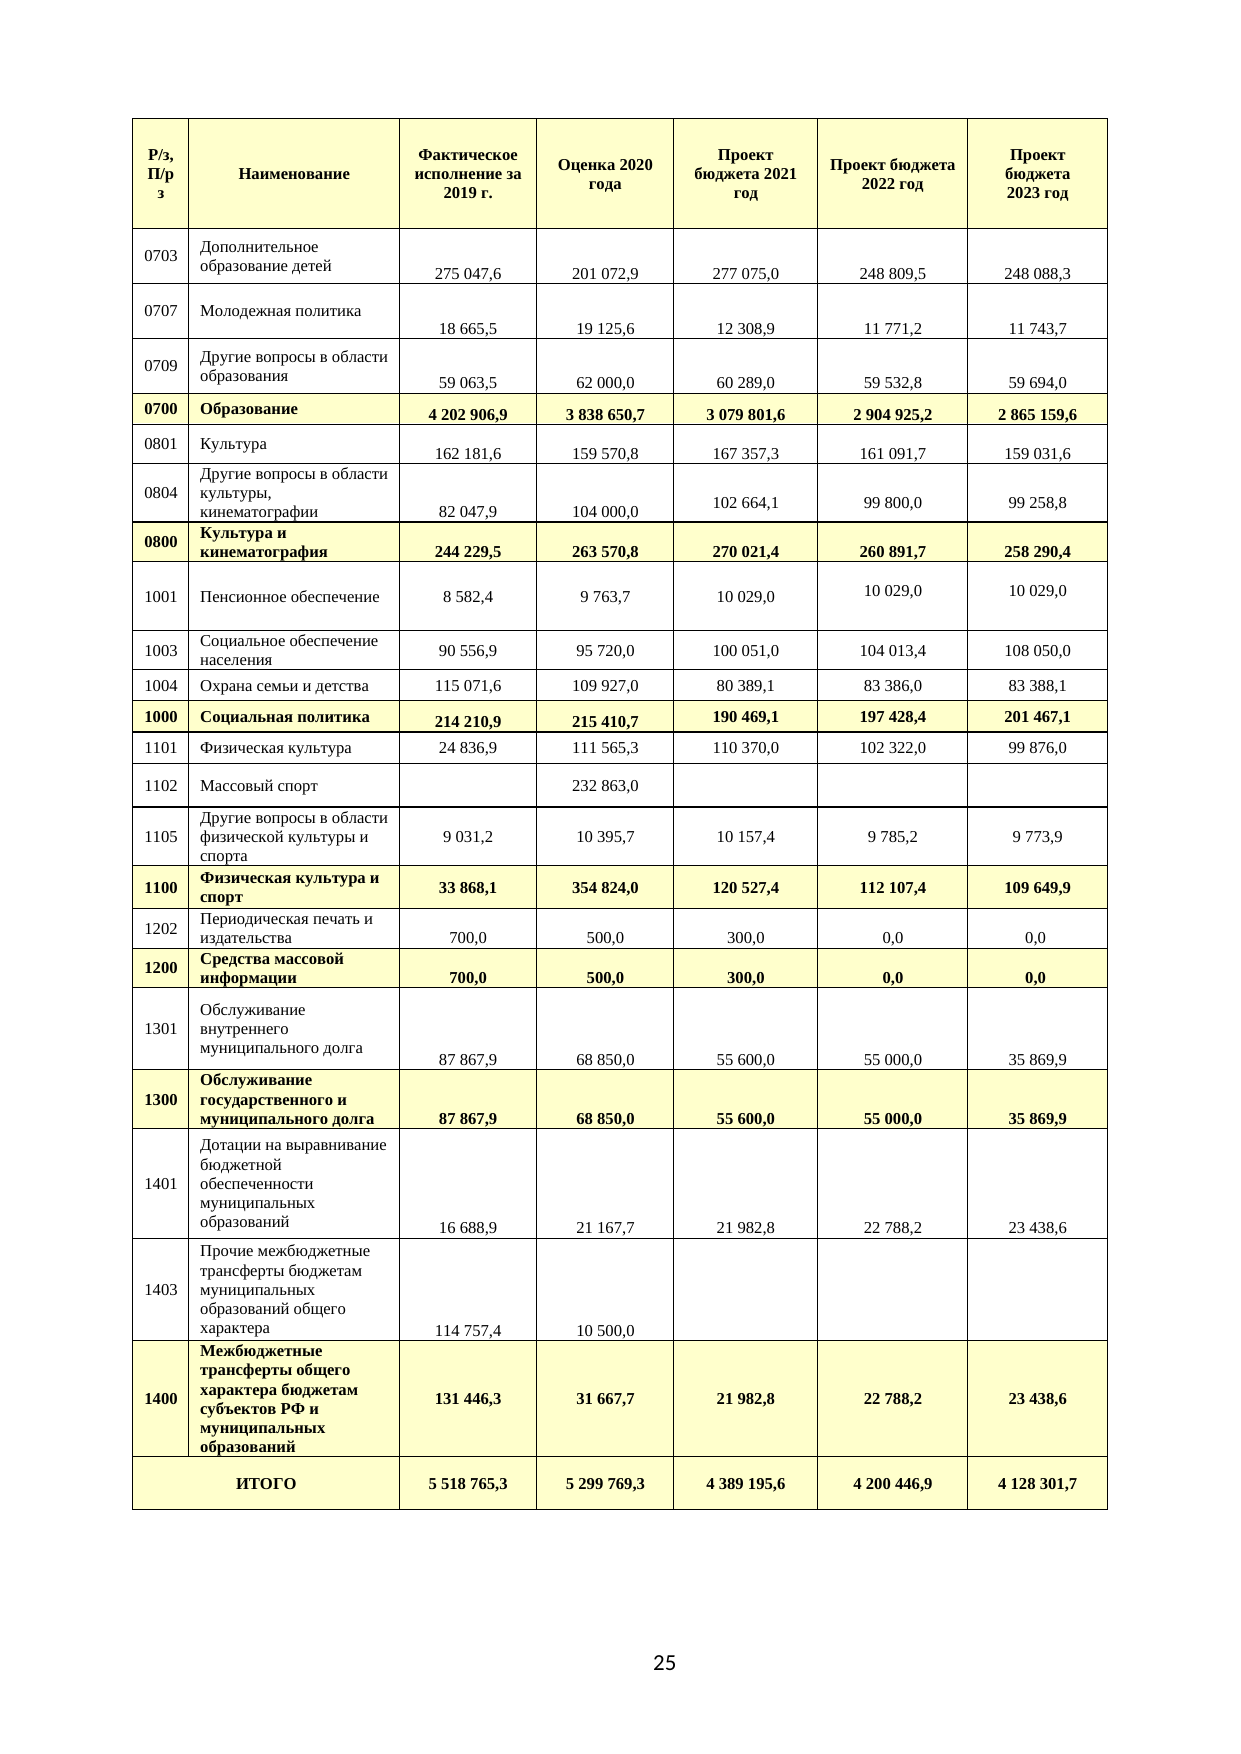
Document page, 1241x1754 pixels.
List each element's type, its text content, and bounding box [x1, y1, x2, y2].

table_cell 108 050,0 [968, 631, 1107, 669]
table_cell Социальная политика [189, 701, 399, 731]
table_cell 83 388,1 [968, 670, 1107, 700]
table_header Наименование [189, 119, 399, 228]
table_header Р/з, П/рз [133, 119, 188, 228]
table_cell 82 047,9 [400, 464, 536, 521]
table_cell 500,0 [537, 949, 673, 987]
table_cell 16 688,9 [400, 1129, 536, 1237]
table_cell 0,0 [968, 909, 1107, 947]
table_cell Культура [189, 425, 399, 463]
table_cell 18 665,5 [400, 284, 536, 338]
table_cell 2 904 925,2 [818, 394, 967, 423]
table_cell 1401 [133, 1129, 188, 1237]
table_cell [968, 764, 1107, 806]
table_cell 300,0 [674, 909, 817, 947]
table_cell 232 863,0 [537, 764, 673, 806]
table_cell 68 850,0 [537, 988, 673, 1069]
table_cell 1200 [133, 949, 188, 987]
table_cell 115 071,6 [400, 670, 536, 700]
table_cell 24 836,9 [400, 733, 536, 762]
table_cell 1105 [133, 808, 188, 865]
table_cell Обслуживание государственного и муниципального долга [189, 1070, 399, 1128]
table_cell Другие вопросы в области образования [189, 339, 399, 392]
table_cell 0700 [133, 394, 188, 423]
table_cell Межбюджетные трансферты общего характера бюджетам субъектов РФ и муниципальных образований [189, 1341, 399, 1456]
table_cell 22 788,2 [818, 1129, 967, 1237]
table_header Проект бюджета 2023 год [968, 119, 1107, 228]
table_cell Социальное обеспечение населения [189, 631, 399, 669]
table_cell 244 229,5 [400, 523, 536, 561]
table_cell 33 868,1 [400, 866, 536, 908]
table_cell 95 720,0 [537, 631, 673, 669]
table_cell 5 299 769,3 [537, 1457, 673, 1509]
table_cell 1400 [133, 1341, 188, 1456]
table_cell 22 788,2 [818, 1341, 967, 1456]
table_cell 90 556,9 [400, 631, 536, 669]
table_cell 21 167,7 [537, 1129, 673, 1237]
table_cell 201 467,1 [968, 701, 1107, 731]
table_cell 0,0 [968, 949, 1107, 987]
table_cell 0800 [133, 523, 188, 561]
table_cell 80 389,1 [674, 670, 817, 700]
table_cell 99 800,0 [818, 464, 967, 521]
table_cell 19 125,6 [537, 284, 673, 338]
table_cell 260 891,7 [818, 523, 967, 561]
table_cell Прочие межбюджетные трансферты бюджетам муниципальных образований общего характера [189, 1239, 399, 1340]
table_cell 159 031,6 [968, 425, 1107, 463]
table_cell Дополнительное образование детей [189, 229, 399, 283]
table_cell 109 649,9 [968, 866, 1107, 908]
table_header Проект бюджета 2021 год [674, 119, 817, 228]
table_cell 87 867,9 [400, 988, 536, 1069]
table_cell 0801 [133, 425, 188, 463]
table_cell 102 322,0 [818, 733, 967, 762]
table_cell 248 809,5 [818, 229, 967, 283]
table_cell [818, 764, 967, 806]
table_cell 248 088,3 [968, 229, 1107, 283]
table_cell 21 982,8 [674, 1341, 817, 1456]
table_cell 120 527,4 [674, 866, 817, 908]
table_cell 258 290,4 [968, 523, 1107, 561]
table_cell 35 869,9 [968, 988, 1107, 1069]
table_cell 190 469,1 [674, 701, 817, 731]
table_cell 0,0 [818, 909, 967, 947]
table_cell Другие вопросы в области культуры, кинематографии [189, 464, 399, 521]
table_cell 111 565,3 [537, 733, 673, 762]
table_cell 159 570,8 [537, 425, 673, 463]
table_cell 275 047,6 [400, 229, 536, 283]
table_cell 9 031,2 [400, 808, 536, 865]
table_cell 5 518 765,3 [400, 1457, 536, 1509]
table_cell 197 428,4 [818, 701, 967, 731]
table_header Оценка 2020 года [537, 119, 673, 228]
table_cell ИТОГО [133, 1457, 399, 1509]
table_cell [674, 764, 817, 806]
table_cell 1301 [133, 988, 188, 1069]
table_cell 161 091,7 [818, 425, 967, 463]
table_cell 4 202 906,9 [400, 394, 536, 423]
table_cell Массовый спорт [189, 764, 399, 806]
table_cell 35 869,9 [968, 1070, 1107, 1128]
table_cell 55 000,0 [818, 988, 967, 1069]
table_cell Молодежная политика [189, 284, 399, 338]
table_header Фактическое исполнение за 2019 г. [400, 119, 536, 228]
table_cell 1101 [133, 733, 188, 762]
table_cell 55 600,0 [674, 988, 817, 1069]
table_cell 104 000,0 [537, 464, 673, 521]
table_cell 162 181,6 [400, 425, 536, 463]
table_cell 1000 [133, 701, 188, 731]
table_cell 83 386,0 [818, 670, 967, 700]
table_cell 0707 [133, 284, 188, 338]
table_cell Образование [189, 394, 399, 423]
table_cell 55 000,0 [818, 1070, 967, 1128]
table_cell 0,0 [818, 949, 967, 987]
table_cell 9 773,9 [968, 808, 1107, 865]
table_cell Другие вопросы в области физической культуры и спорта [189, 808, 399, 865]
table_cell 1202 [133, 909, 188, 947]
table_cell 3 079 801,6 [674, 394, 817, 423]
table_cell 100 051,0 [674, 631, 817, 669]
table_cell 10 157,4 [674, 808, 817, 865]
table_cell 23 438,6 [968, 1341, 1107, 1456]
table_cell 2 865 159,6 [968, 394, 1107, 423]
table_cell 201 072,9 [537, 229, 673, 283]
table_cell 12 308,9 [674, 284, 817, 338]
table_cell 110 370,0 [674, 733, 817, 762]
table_cell Средства массовой информации [189, 949, 399, 987]
table_cell 1100 [133, 866, 188, 908]
table_cell 0709 [133, 339, 188, 392]
table_cell 104 013,4 [818, 631, 967, 669]
table_cell 1001 [133, 562, 188, 630]
table_cell 1403 [133, 1239, 188, 1340]
table_cell 59 063,5 [400, 339, 536, 392]
table_cell Физическая культура [189, 733, 399, 762]
table_cell [674, 1239, 817, 1340]
table_cell 10 500,0 [537, 1239, 673, 1340]
table_cell 1102 [133, 764, 188, 806]
table_cell 1003 [133, 631, 188, 669]
table_cell 31 667,7 [537, 1341, 673, 1456]
table_cell 4 128 301,7 [968, 1457, 1107, 1509]
table_cell 9 763,7 [537, 562, 673, 630]
table_cell 0703 [133, 229, 188, 283]
table_cell Периодическая печать и издательства [189, 909, 399, 947]
table_cell 263 570,8 [537, 523, 673, 561]
table_cell 215 410,7 [537, 701, 673, 731]
table_cell 62 000,0 [537, 339, 673, 392]
table_cell 4 200 446,9 [818, 1457, 967, 1509]
table_cell 99 258,8 [968, 464, 1107, 521]
table_cell 23 438,6 [968, 1129, 1107, 1237]
table_cell 4 389 195,6 [674, 1457, 817, 1509]
table_cell 700,0 [400, 949, 536, 987]
table_cell Физическая культура и спорт [189, 866, 399, 908]
table_cell 11 771,2 [818, 284, 967, 338]
table_cell 300,0 [674, 949, 817, 987]
table_cell 3 838 650,7 [537, 394, 673, 423]
table_cell 60 289,0 [674, 339, 817, 392]
table_cell 354 824,0 [537, 866, 673, 908]
table_cell 10 029,0 [968, 562, 1107, 630]
table_cell 8 582,4 [400, 562, 536, 630]
table_cell 277 075,0 [674, 229, 817, 283]
table_cell 700,0 [400, 909, 536, 947]
table_cell 1004 [133, 670, 188, 700]
table_cell Культура и кинематография [189, 523, 399, 561]
table_cell 167 357,3 [674, 425, 817, 463]
table_cell Охрана семьи и детства [189, 670, 399, 700]
table_cell 59 694,0 [968, 339, 1107, 392]
table_cell [400, 764, 536, 806]
table_header Проект бюджета 2022 год [818, 119, 967, 228]
table_cell 55 600,0 [674, 1070, 817, 1128]
table_cell 500,0 [537, 909, 673, 947]
table_cell 1300 [133, 1070, 188, 1128]
table_cell 109 927,0 [537, 670, 673, 700]
table_cell 10 029,0 [818, 562, 967, 630]
table_cell Обслуживание внутреннего муниципального долга [189, 988, 399, 1069]
table_cell [968, 1239, 1107, 1340]
table_cell 0804 [133, 464, 188, 521]
table_cell 10 029,0 [674, 562, 817, 630]
table_cell 131 446,3 [400, 1341, 536, 1456]
table_cell 214 210,9 [400, 701, 536, 731]
table_cell Пенсионное обеспечение [189, 562, 399, 630]
table_cell 11 743,7 [968, 284, 1107, 338]
table_cell 21 982,8 [674, 1129, 817, 1237]
table_cell 270 021,4 [674, 523, 817, 561]
table_cell 102 664,1 [674, 464, 817, 521]
table_cell 68 850,0 [537, 1070, 673, 1128]
table_cell 112 107,4 [818, 866, 967, 908]
table_cell Дотации на выравнивание бюджетной обеспеченности муниципальных образований [189, 1129, 399, 1237]
table_cell 9 785,2 [818, 808, 967, 865]
table_cell [818, 1239, 967, 1340]
table_cell 59 532,8 [818, 339, 967, 392]
table_cell 99 876,0 [968, 733, 1107, 762]
table_cell 87 867,9 [400, 1070, 536, 1128]
table_cell 114 757,4 [400, 1239, 536, 1340]
table_cell 10 395,7 [537, 808, 673, 865]
